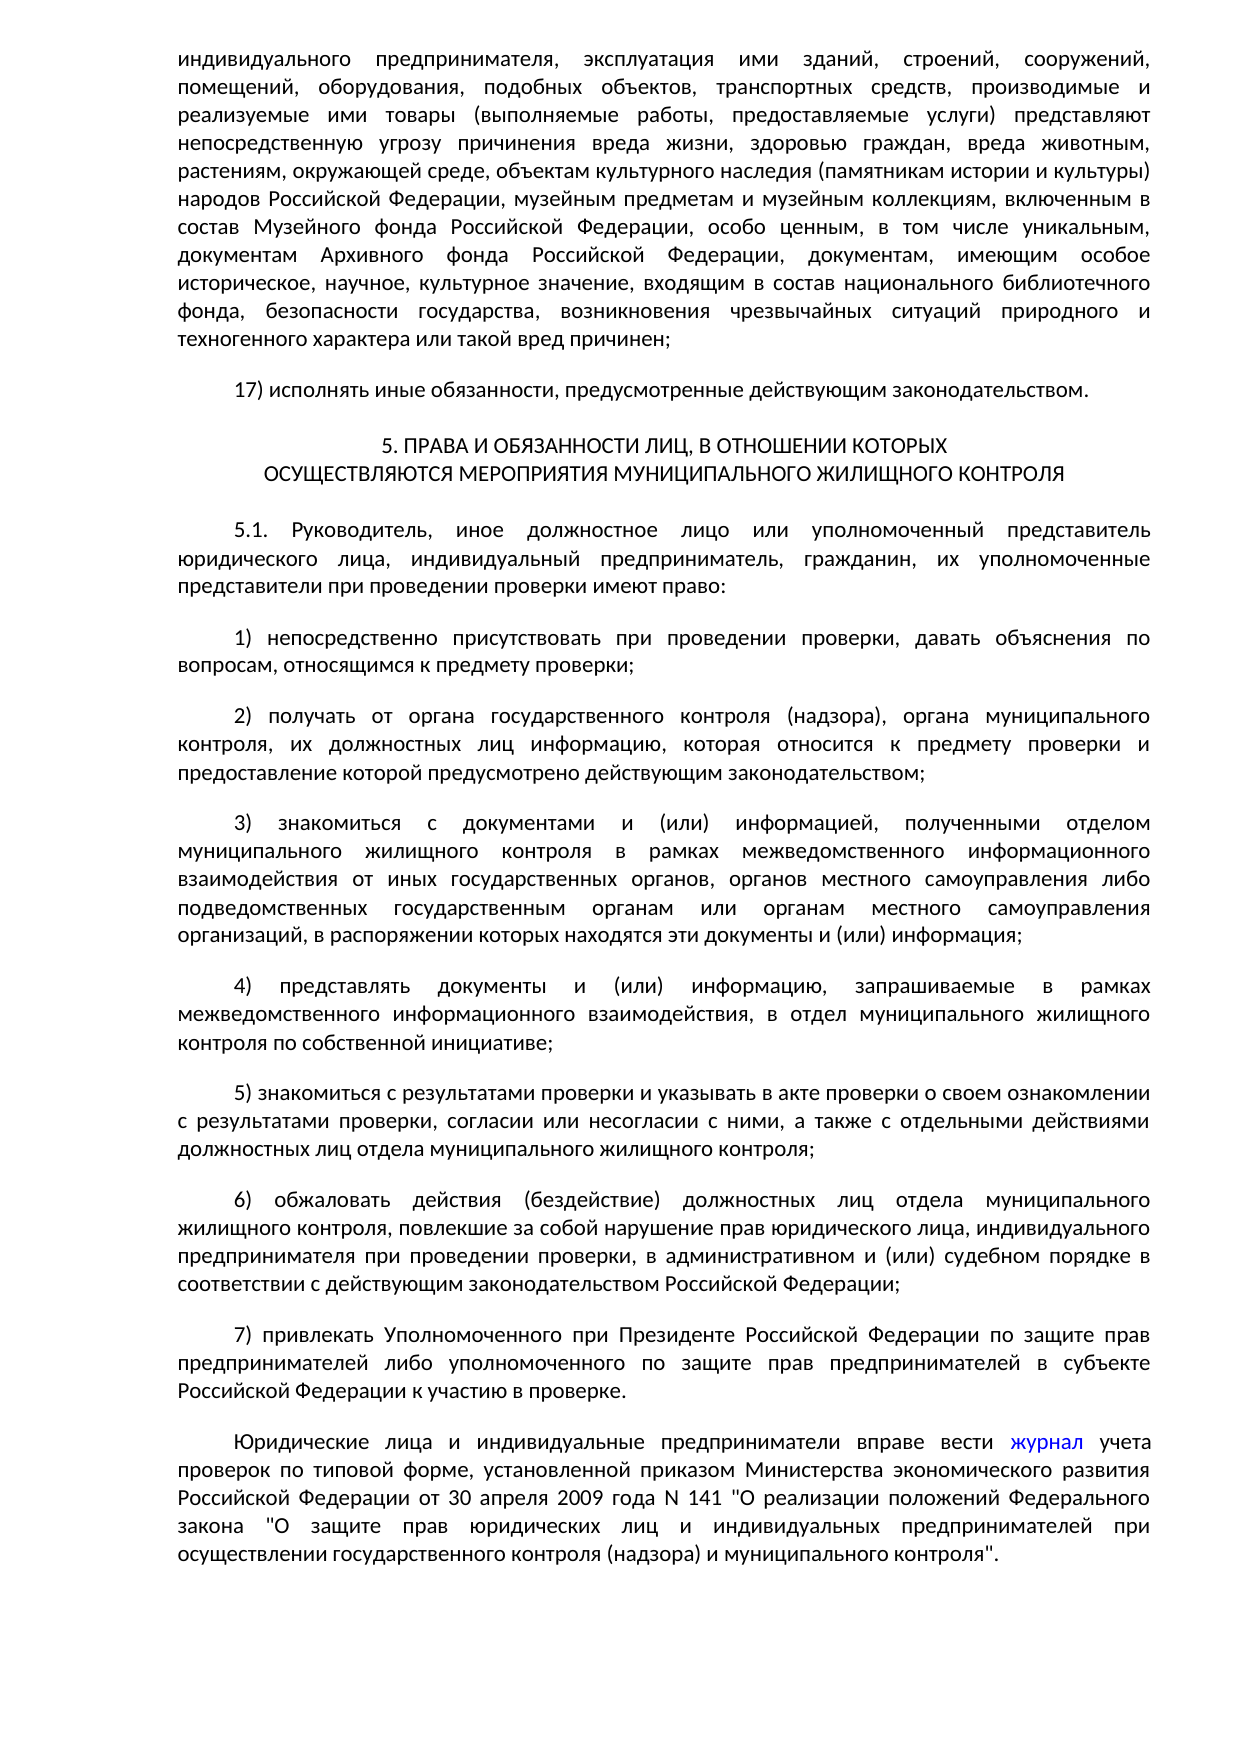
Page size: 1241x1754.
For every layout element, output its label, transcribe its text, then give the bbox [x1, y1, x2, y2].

text 3) знакомиться с документами и (или) информацией, полученными отделом муниципального жилищного контроля в рамках межведомственного информационного взаимодействия от иных государственных органов, органов местного самоуправления либо подведомственных государственным органам или органам местного самоуправления организаций, в распоряжении которых находятся эти документы и (или) информация; [177, 808, 1152, 949]
text Юридические лица и индивидуальные предприниматели вправе вести журнал учета проверок по типовой форме, установленной приказом Министерства экономического развития Российской Федерации от 30 апреля 2009 года N 141 "О реализации положений Федерального закона "О защите прав юридических лиц и индивидуальных предпринимателей при осуществлении государственного контроля (надзора) и муниципального контроля". [177, 1427, 1152, 1568]
text 5) знакомиться с результатами проверки и указывать в акте проверки о своем ознакомлении с результатами проверки, согласии или несогласии с ними, а также с отдельными действиями должностных лиц отдела муниципального жилищного контроля; [177, 1078, 1152, 1163]
text 2) получать от органа государственного контроля (надзора), органа муниципального контроля, их должностных лиц информацию, которая относится к предмету проверки и предоставление которой предусмотрено действующим законодательством; [177, 702, 1152, 786]
text 5. ПРАВА И ОБЯЗАННОСТИ ЛИЦ, В ОТНОШЕНИИ КОТОРЫХ [177, 432, 1152, 459]
text 5.1. Руководитель, иное должностное лицо или уполномоченный представитель юридического лица, индивидуальный предприниматель, гражданин, их уполномоченные представители при проведении проверки имеют право: [177, 516, 1152, 600]
text 1) непосредственно присутствовать при проведении проверки, давать объяснения по вопросам, относящимся к предмету проверки; [177, 623, 1152, 679]
text 17) исполнять иные обязанности, предусмотренные действующим законодательством. [177, 376, 1152, 403]
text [177, 44, 1152, 353]
text 7) привлекать Уполномоченного при Президенте Российской Федерации по защите прав предпринимателей либо уполномоченного по защите прав предпринимателей в субъекте Российской Федерации к участию в проверке. [177, 1321, 1152, 1404]
text 6) обжаловать действия (бездействие) должностных лиц отдела муниципального жилищного контроля, повлекшие за собой нарушение прав юридического лица, индивидуального предпринимателя при проведении проверки, в административном и (или) судебном порядке в соответствии с действующим законодательством Российской Федерации; [177, 1186, 1152, 1298]
text 4) представлять документы и (или) информацию, запрашиваемые в рамках межведомственного информационного взаимодействия, в отдел муниципального жилищного контроля по собственной инициативе; [177, 972, 1152, 1056]
text ОСУЩЕСТВЛЯЮТСЯ МЕРОПРИЯТИЯ МУНИЦИПАЛЬНОГО ЖИЛИЩНОГО КОНТРОЛЯ [177, 459, 1152, 488]
